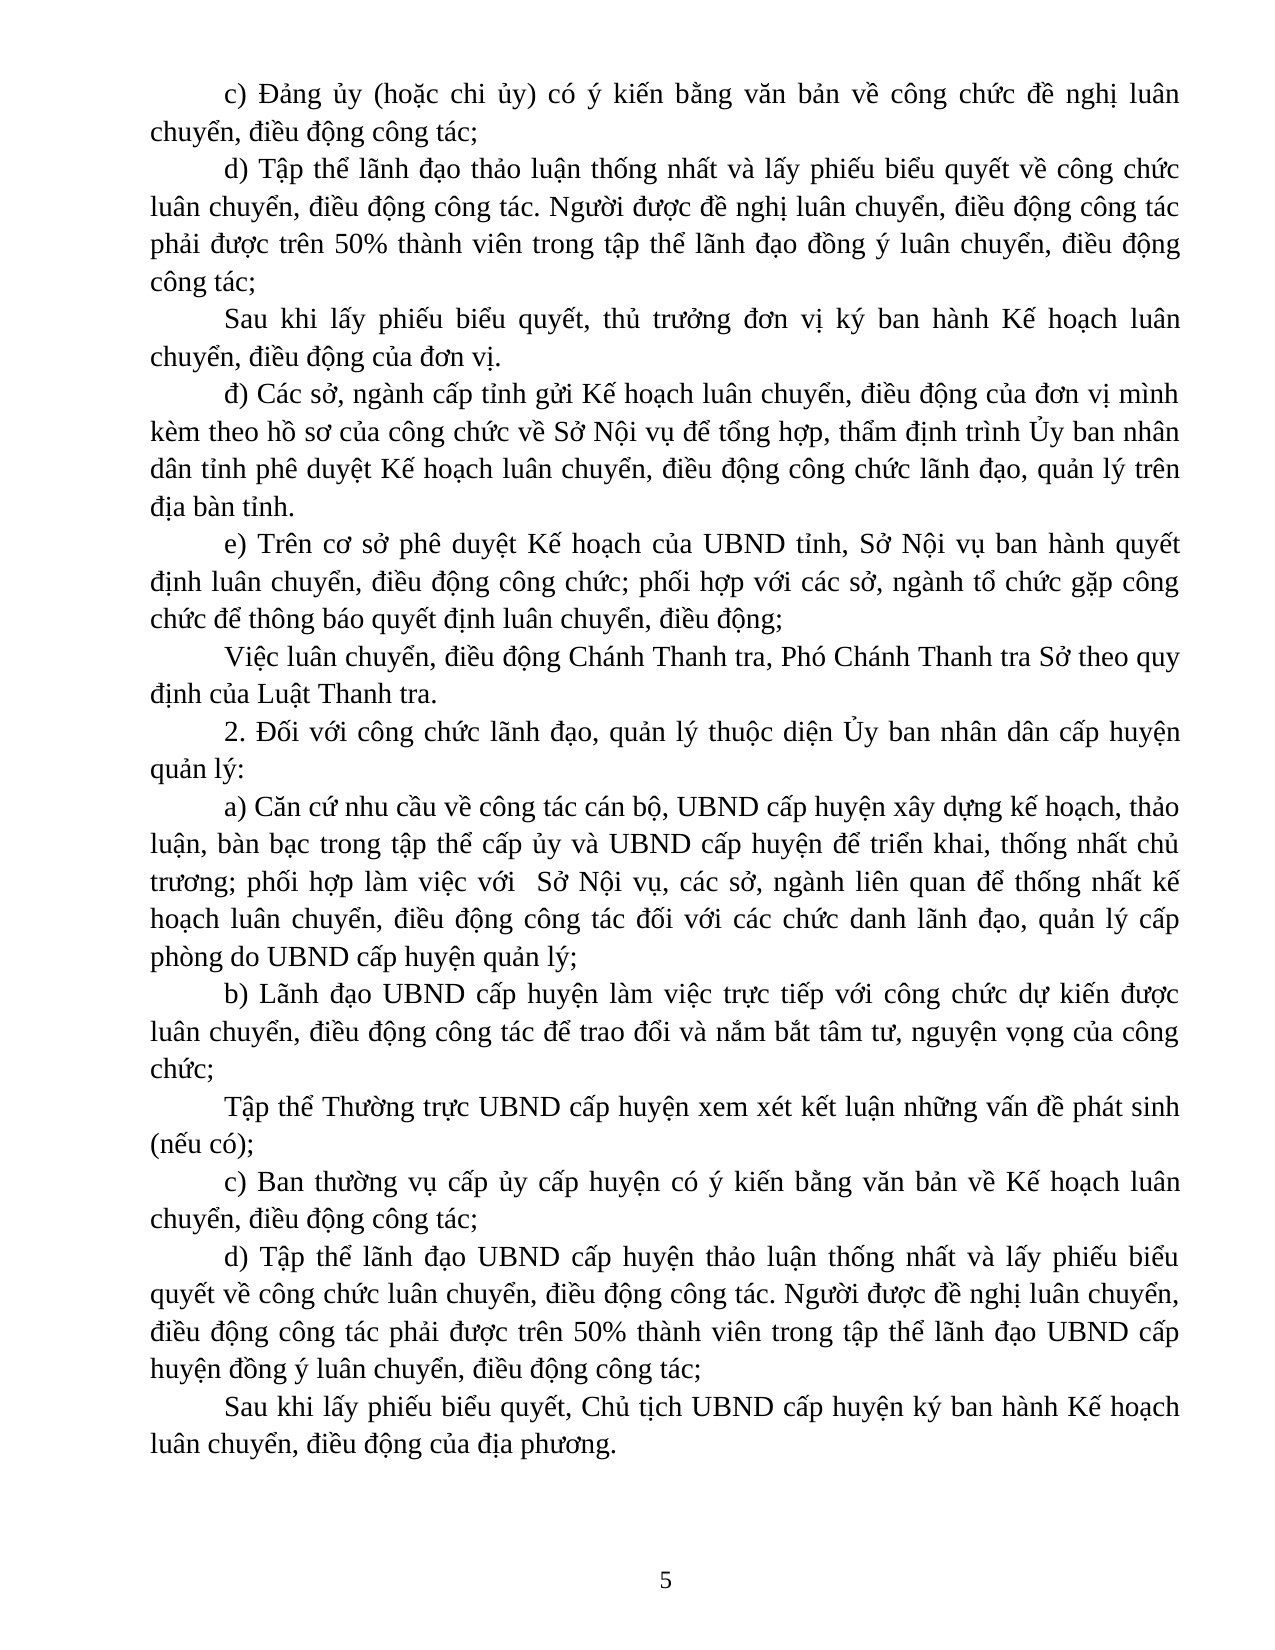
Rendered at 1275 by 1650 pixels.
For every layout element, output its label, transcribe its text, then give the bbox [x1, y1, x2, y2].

text c) Đảng ủy (hoặc chi ủy) có ý kiến bằng văn bản về công chức đề nghị luân chuyển, điều động công tác; [150, 74, 1181, 149]
text Tập thể Thường trực UBND cấp huyện xem xét kết luận những vấn đề phát sinh (nếu có); [150, 1086, 1181, 1161]
text a) Căn cứ nhu cầu về công tác cán bộ, UBND cấp huyện xây dựng kế hoạch, thảo luận, bàn bạc trong tập thể cấp ủy và UBND cấp huyện để triển khai, thống nhất chủ trương; phối hợp làm việc với Sở Nội vụ, các sở, ngành liên quan để thống nhất kế hoạch luân chuyển, điều động công tác đối với các chức danh lãnh đạo, quản lý cấp phòng do UBND cấp huyện quản lý; [150, 786, 1181, 974]
text đ) Các sở, ngành cấp tỉnh gửi Kế hoạch luân chuyển, điều động của đơn vị mình kèm theo hồ sơ của công chức về Sở Nội vụ để tổng hợp, thẩm định trình Ủy ban nhân dân tỉnh phê duyệt Kế hoạch luân chuyển, điều động công chức lãnh đạo, quản lý trên địa bàn tỉnh. [150, 374, 1181, 524]
text c) Ban thường vụ cấp ủy cấp huyện có ý kiến bằng văn bản về Kế hoạch luân chuyển, điều động công tác; [150, 1161, 1181, 1236]
text Việc luân chuyển, điều động Chánh Thanh tra, Phó Chánh Thanh tra Sở theo quy định của Luật Thanh tra. [150, 636, 1181, 711]
text d) Tập thể lãnh đạo UBND cấp huyện thảo luận thống nhất và lấy phiếu biểu quyết về công chức luân chuyển, điều động công tác. Người được đề nghị luân chuyển, điều động công tác phải được trên 50% thành viên trong tập thể lãnh đạo UBND cấp huyện đồng ý luân chuyển, điều động công tác; [150, 1236, 1181, 1386]
text 2. Đối với công chức lãnh đạo, quản lý thuộc diện Ủy ban nhân dân cấp huyện quản lý: [150, 711, 1181, 786]
text Sau khi lấy phiếu biểu quyết, thủ trưởng đơn vị ký ban hành Kế hoạch luân chuyển, điều động của đơn vị. [150, 299, 1181, 374]
text b) Lãnh đạo UBND cấp huyện làm việc trực tiếp với công chức dự kiến được luân chuyển, điều động công tác để trao đổi và nắm bắt tâm tư, nguyện vọng của công chức; [150, 974, 1181, 1086]
text d) Tập thể lãnh đạo thảo luận thống nhất và lấy phiếu biểu quyết về công chức luân chuyển, điều động công tác. Người được đề nghị luân chuyển, điều động công tác phải được trên 50% thành viên trong tập thể lãnh đạo đồng ý luân chuyển, điều động công tác; [150, 149, 1181, 299]
text Sau khi lấy phiếu biểu quyết, Chủ tịch UBND cấp huyện ký ban hành Kế hoạch luân chuyển, điều động của địa phương. [150, 1386, 1181, 1461]
text e) Trên cơ sở phê duyệt Kế hoạch của UBND tỉnh, Sở Nội vụ ban hành quyết định luân chuyển, điều động công chức; phối hợp với các sở, ngành tổ chức gặp công chức để thông báo quyết định luân chuyển, điều động; [150, 524, 1181, 636]
